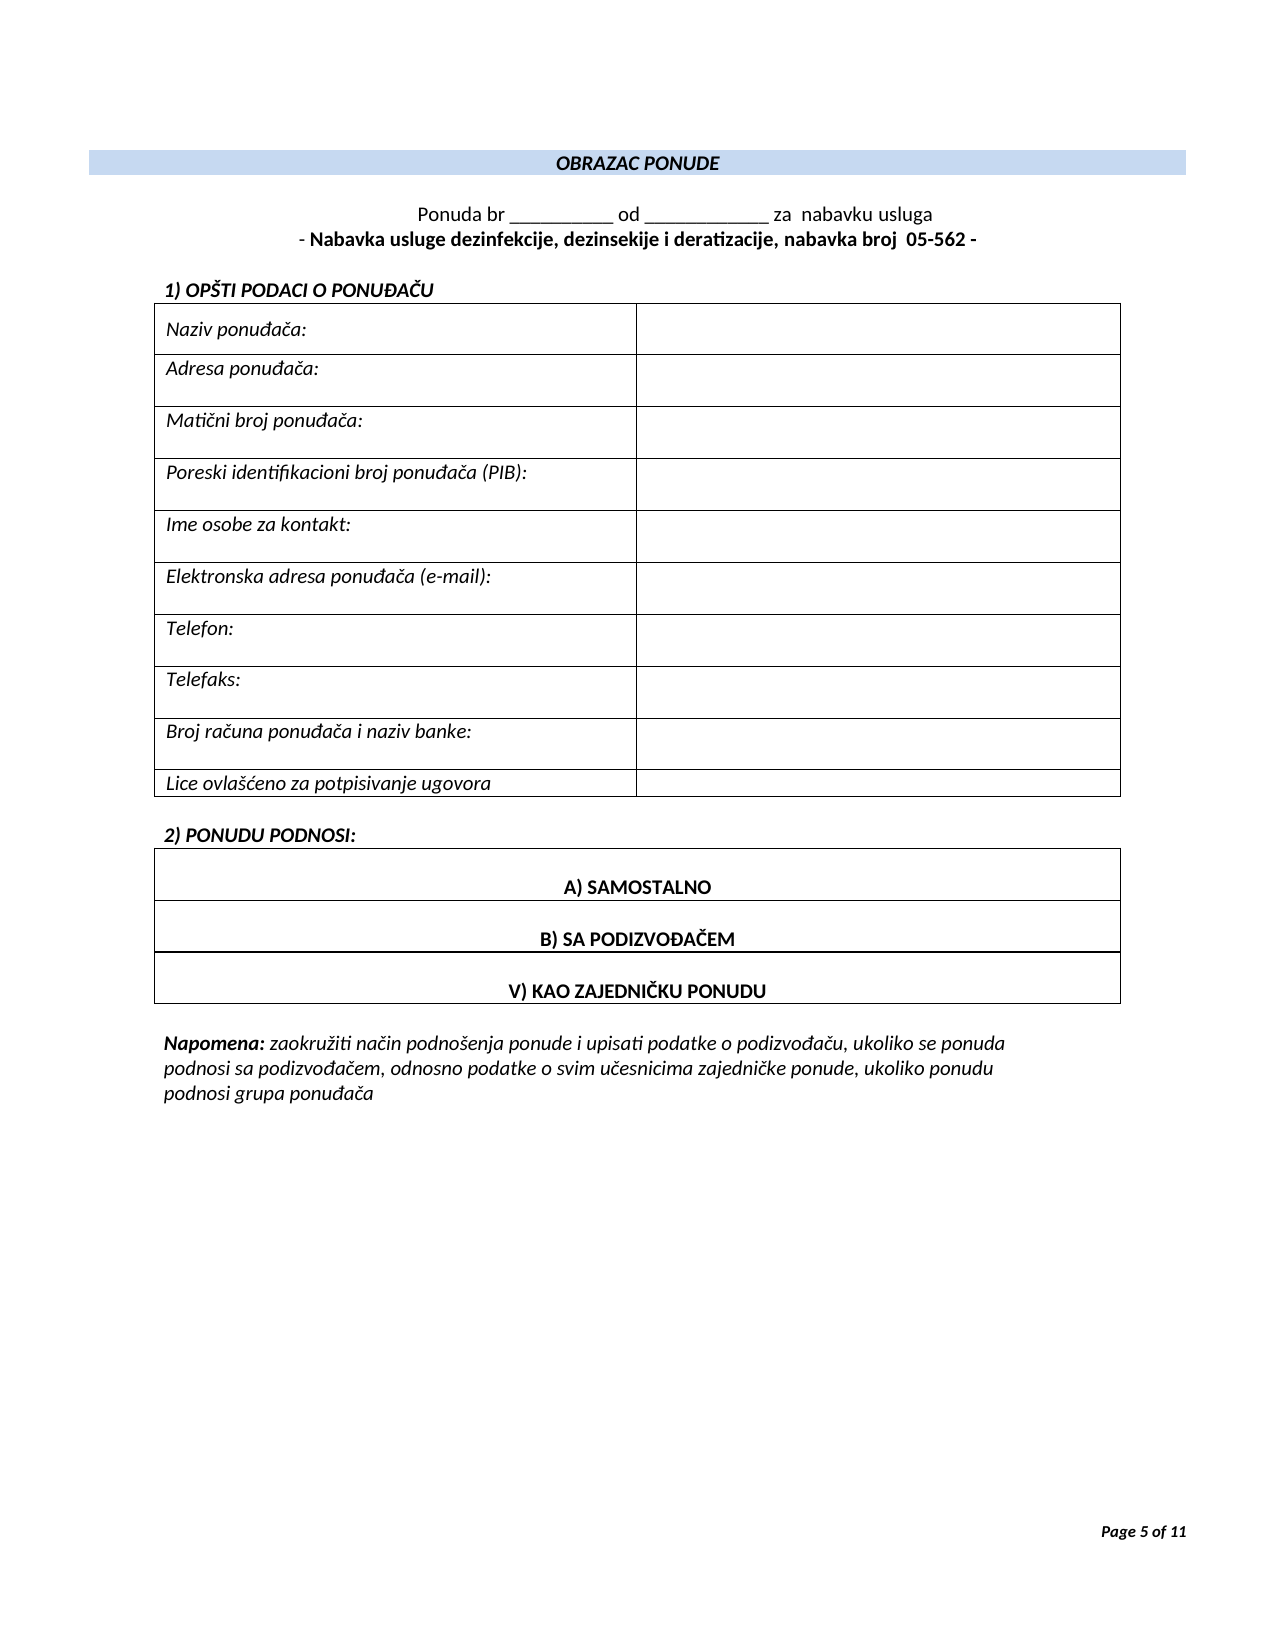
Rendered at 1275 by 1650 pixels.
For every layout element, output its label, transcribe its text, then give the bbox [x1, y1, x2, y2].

table_cell Lice ovlašćeno za potpisivanje ugovora [155, 770, 636, 796]
table_cell [637, 615, 1120, 666]
table_cell Poreski identifikacioni broj ponuđača (PIB): [155, 459, 636, 510]
text Ponuda br __________ od ____________ za nabavku usluga [89, 201, 1186, 226]
table_cell Telefon: [155, 615, 636, 666]
text - Nabavka usluge dezinfekcije, dezinsekije i deratizacije, nabavka broj 05-562 - [89, 226, 1186, 252]
table_cell Adresa ponuđača: [155, 355, 636, 406]
text 1) OPŠTI PODACI O PONUĐAČU [89, 277, 1186, 302]
text OBRAZAC PONUDE [89, 150, 1186, 175]
table_header A) SAMOSTALNO [155, 849, 1120, 899]
table_cell B) SA PODIZVOĐAČEM [155, 901, 1120, 951]
table_cell [637, 407, 1120, 458]
table_cell Elektronska adresa ponuđača (e-mail): [155, 563, 636, 614]
text podnosi sa podizvođačem, odnosno podatke o svim učesnicima zajedničke ponude, ukoliko ponudu [89, 1055, 1186, 1081]
table_cell Ime osobe za kontakt: [155, 511, 636, 562]
text podnosi grupa ponuđača [89, 1081, 1186, 1106]
table_header [637, 304, 1120, 354]
text 2) PONUDU PODNOSI: [89, 822, 1186, 848]
table_cell Telefaks: [155, 667, 636, 717]
table_cell Matični broj ponuđača: [155, 407, 636, 458]
table_cell [637, 667, 1120, 717]
table_cell [637, 459, 1120, 510]
table_cell [637, 563, 1120, 614]
table_cell V) KAO ZAJEDNIČKU PONUDU [155, 953, 1120, 1003]
table_header Naziv ponuđača: [155, 304, 636, 354]
table_cell [637, 719, 1120, 769]
table_cell Broj računa ponuđača i naziv banke: [155, 719, 636, 769]
table_cell [637, 770, 1120, 796]
text Napomena: zaokružiti način podnošenja ponude i upisati podatke o podizvođaču, ukoliko se ponuda [89, 1030, 1186, 1055]
table_cell [637, 511, 1120, 562]
table_cell [637, 355, 1120, 406]
